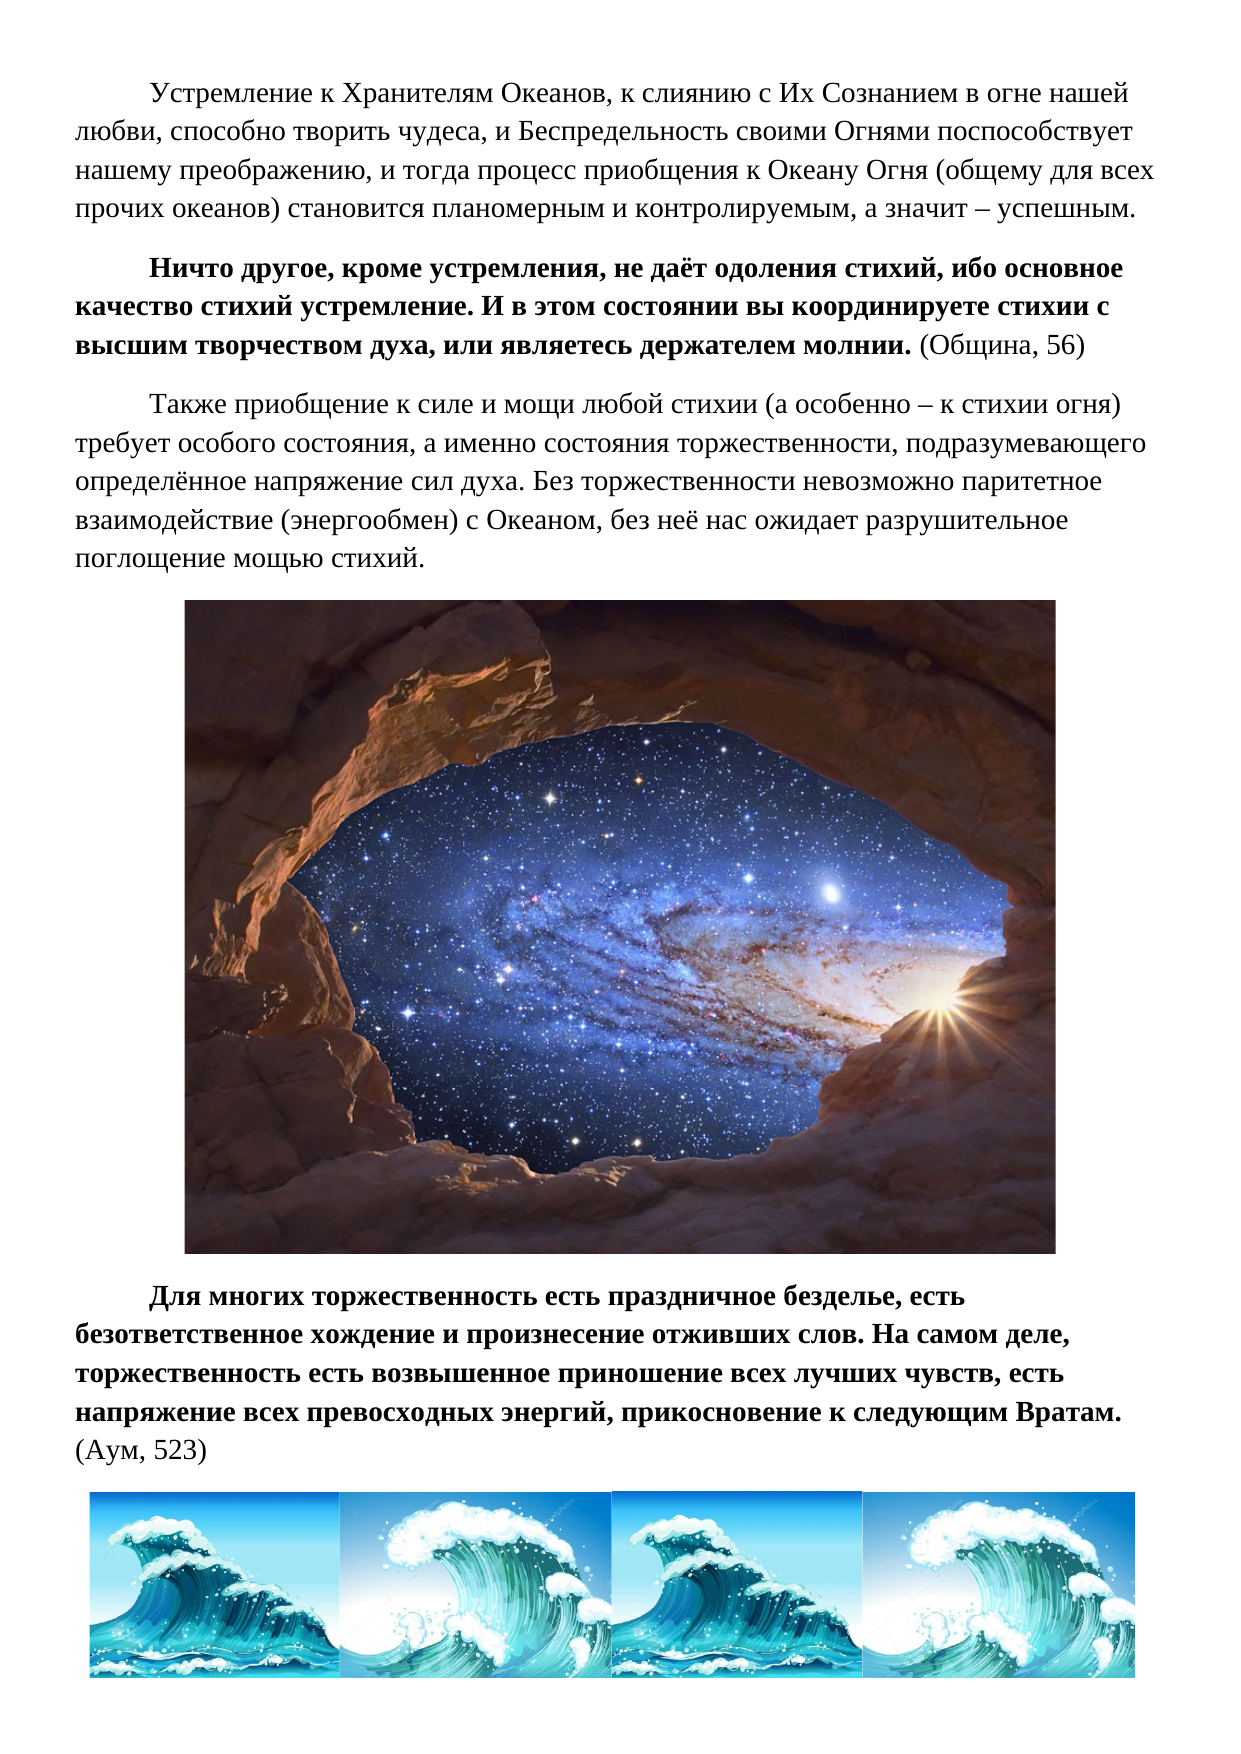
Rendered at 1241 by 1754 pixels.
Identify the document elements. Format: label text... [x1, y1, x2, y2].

text Устремление к Хранителям Океанов, к слиянию с Их Сознанием в огне нашей любви, способно творить чудеса, и Беспредельность своими Огнями поспособствует нашему преображению, и тогда процесс приобщения к Океану Огня (общему для всех прочих океанов) становится планомерным и контролируемым, а значит – успешным. [75, 75, 1165, 224]
picture [184, 600, 1056, 1254]
picture [89, 1491, 1135, 1678]
text Также приобщение к силе и мощи любой стихии (а особенно – к стихии огня) требует особого состояния, а именно состояния торжественности, подразумевающего определённое напряжение сил духа. Без торжественности невозможно паритетное взаимодействие (энергообмен) с Океаном, без неё нас ожидает разрушительное поглощение мощью стихий. [75, 386, 1165, 574]
text Для многих торжественность есть праздничное безделье, есть безответственное хождение и произнесение отживших слов. На самом деле, торжественность есть возвышенное приношение всех лучших чувств, есть напряжение всех превосходных энергий, прикосновение к следующим Вратам. (Аум, 523) [75, 1278, 1165, 1466]
text Ничто другое, кроме устремления, не даёт одоления стихий, ибо основное качество стихий устремление. И в этом состоянии вы координируете стихии с высшим творчеством духа, или являетесь держателем молнии. (Община, 56) [75, 250, 1165, 361]
